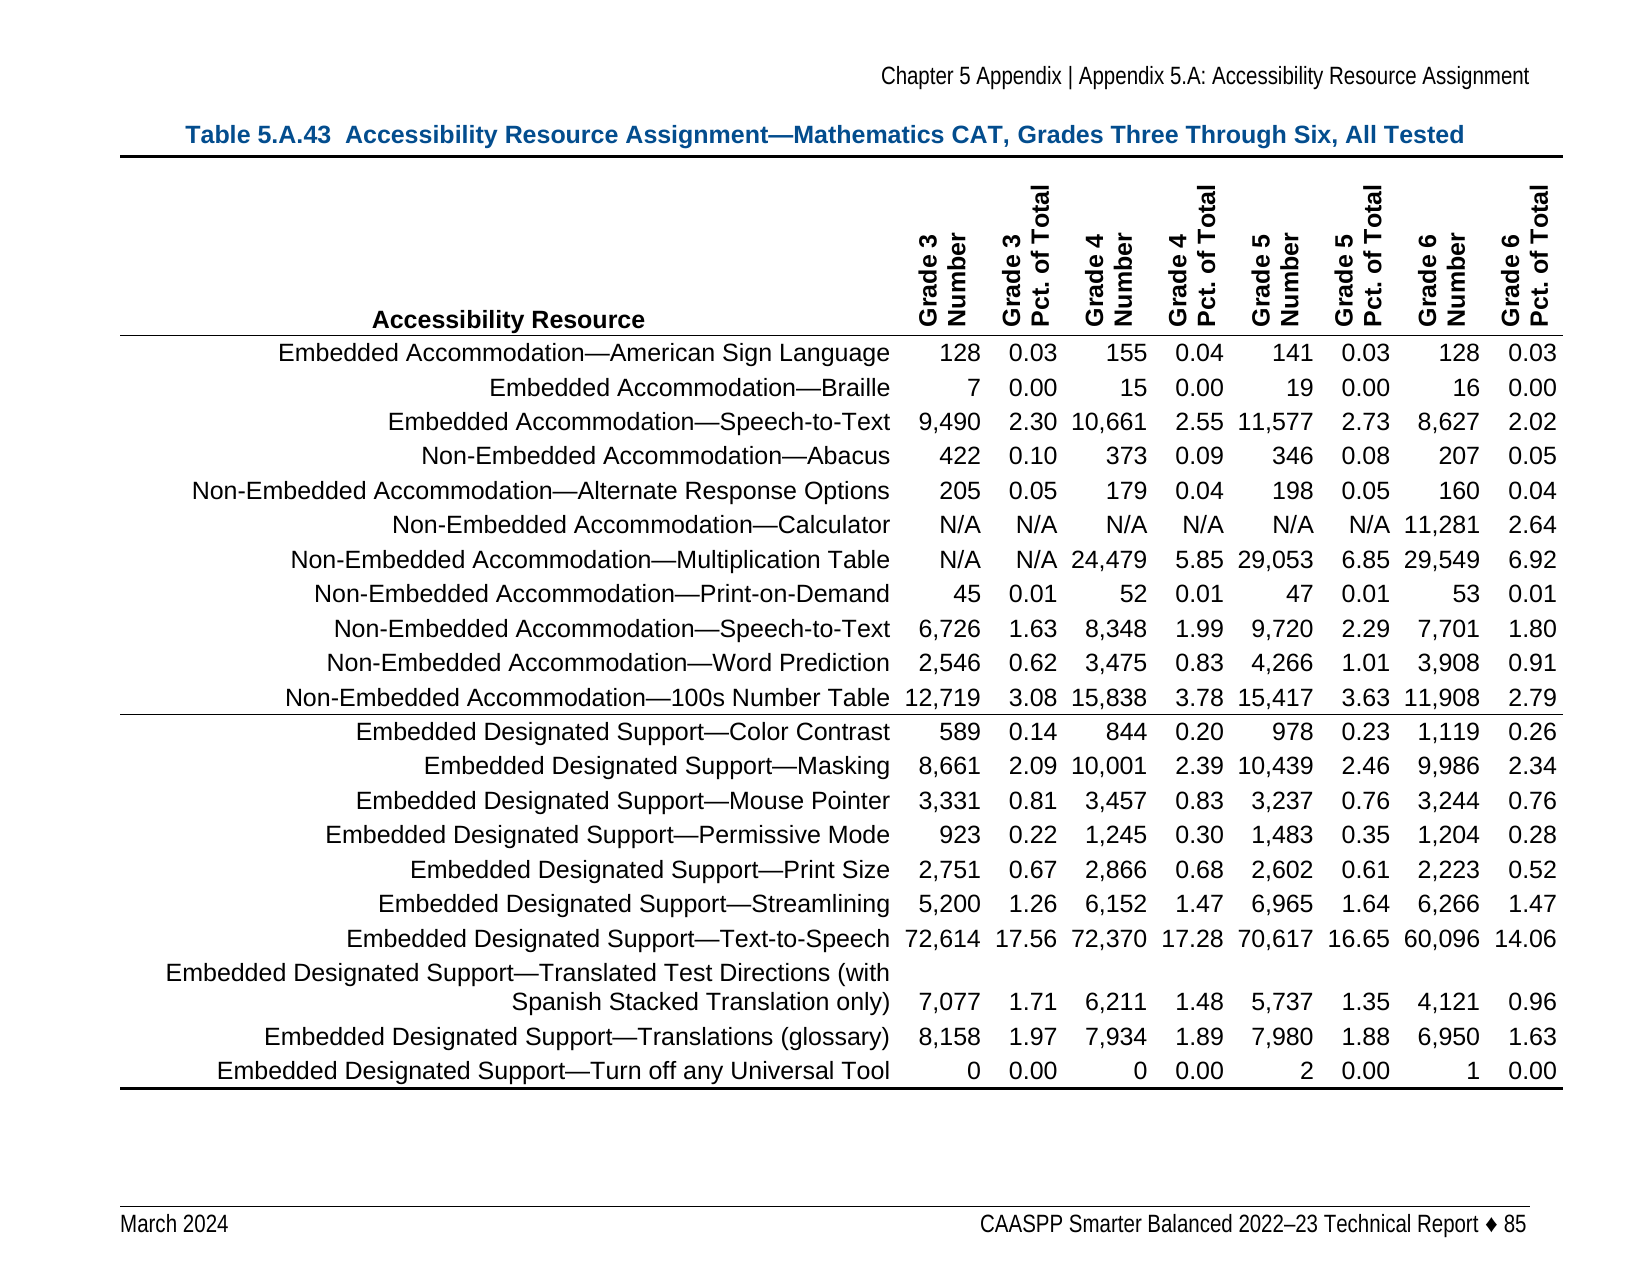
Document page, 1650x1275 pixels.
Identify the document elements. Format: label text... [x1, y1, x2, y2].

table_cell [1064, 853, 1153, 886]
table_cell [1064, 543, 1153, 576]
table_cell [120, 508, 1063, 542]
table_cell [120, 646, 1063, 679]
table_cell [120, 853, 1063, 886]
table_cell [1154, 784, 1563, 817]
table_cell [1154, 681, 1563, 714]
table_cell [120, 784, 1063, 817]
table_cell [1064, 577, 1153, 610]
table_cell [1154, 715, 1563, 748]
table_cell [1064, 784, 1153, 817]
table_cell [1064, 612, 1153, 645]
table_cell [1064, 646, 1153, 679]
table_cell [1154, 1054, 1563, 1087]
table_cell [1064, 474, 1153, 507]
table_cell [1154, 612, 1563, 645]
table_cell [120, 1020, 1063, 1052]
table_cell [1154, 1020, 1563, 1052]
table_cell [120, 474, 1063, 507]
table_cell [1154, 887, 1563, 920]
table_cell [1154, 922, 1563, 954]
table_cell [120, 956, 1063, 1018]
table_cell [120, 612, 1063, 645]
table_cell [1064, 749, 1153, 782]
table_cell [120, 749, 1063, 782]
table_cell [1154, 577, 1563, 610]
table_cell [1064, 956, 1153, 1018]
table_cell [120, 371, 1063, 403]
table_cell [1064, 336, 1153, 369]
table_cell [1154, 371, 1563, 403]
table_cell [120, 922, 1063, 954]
text Table 5.A.43 Accessibility Resource Assignment—Mathematics CAT, Grades Three Through Six, All Tested [120, 120, 1530, 149]
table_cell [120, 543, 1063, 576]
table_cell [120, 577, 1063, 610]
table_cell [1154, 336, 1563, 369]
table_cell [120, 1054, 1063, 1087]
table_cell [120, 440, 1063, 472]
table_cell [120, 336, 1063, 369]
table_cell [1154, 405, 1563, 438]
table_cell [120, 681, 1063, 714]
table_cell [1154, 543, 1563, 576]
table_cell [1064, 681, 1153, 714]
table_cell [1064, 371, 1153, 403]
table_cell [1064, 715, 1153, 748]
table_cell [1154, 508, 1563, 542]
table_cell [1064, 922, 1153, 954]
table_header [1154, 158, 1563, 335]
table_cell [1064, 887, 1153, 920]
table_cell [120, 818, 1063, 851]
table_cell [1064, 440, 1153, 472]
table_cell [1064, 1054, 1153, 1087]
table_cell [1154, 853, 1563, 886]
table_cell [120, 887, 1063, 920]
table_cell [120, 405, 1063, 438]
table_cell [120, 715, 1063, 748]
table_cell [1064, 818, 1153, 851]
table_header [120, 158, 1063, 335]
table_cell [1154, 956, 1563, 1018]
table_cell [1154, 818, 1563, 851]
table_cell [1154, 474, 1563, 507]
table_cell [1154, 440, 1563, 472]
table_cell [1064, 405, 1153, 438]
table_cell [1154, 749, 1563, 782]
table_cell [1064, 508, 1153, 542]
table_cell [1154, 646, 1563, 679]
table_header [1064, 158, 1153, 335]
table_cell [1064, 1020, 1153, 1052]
